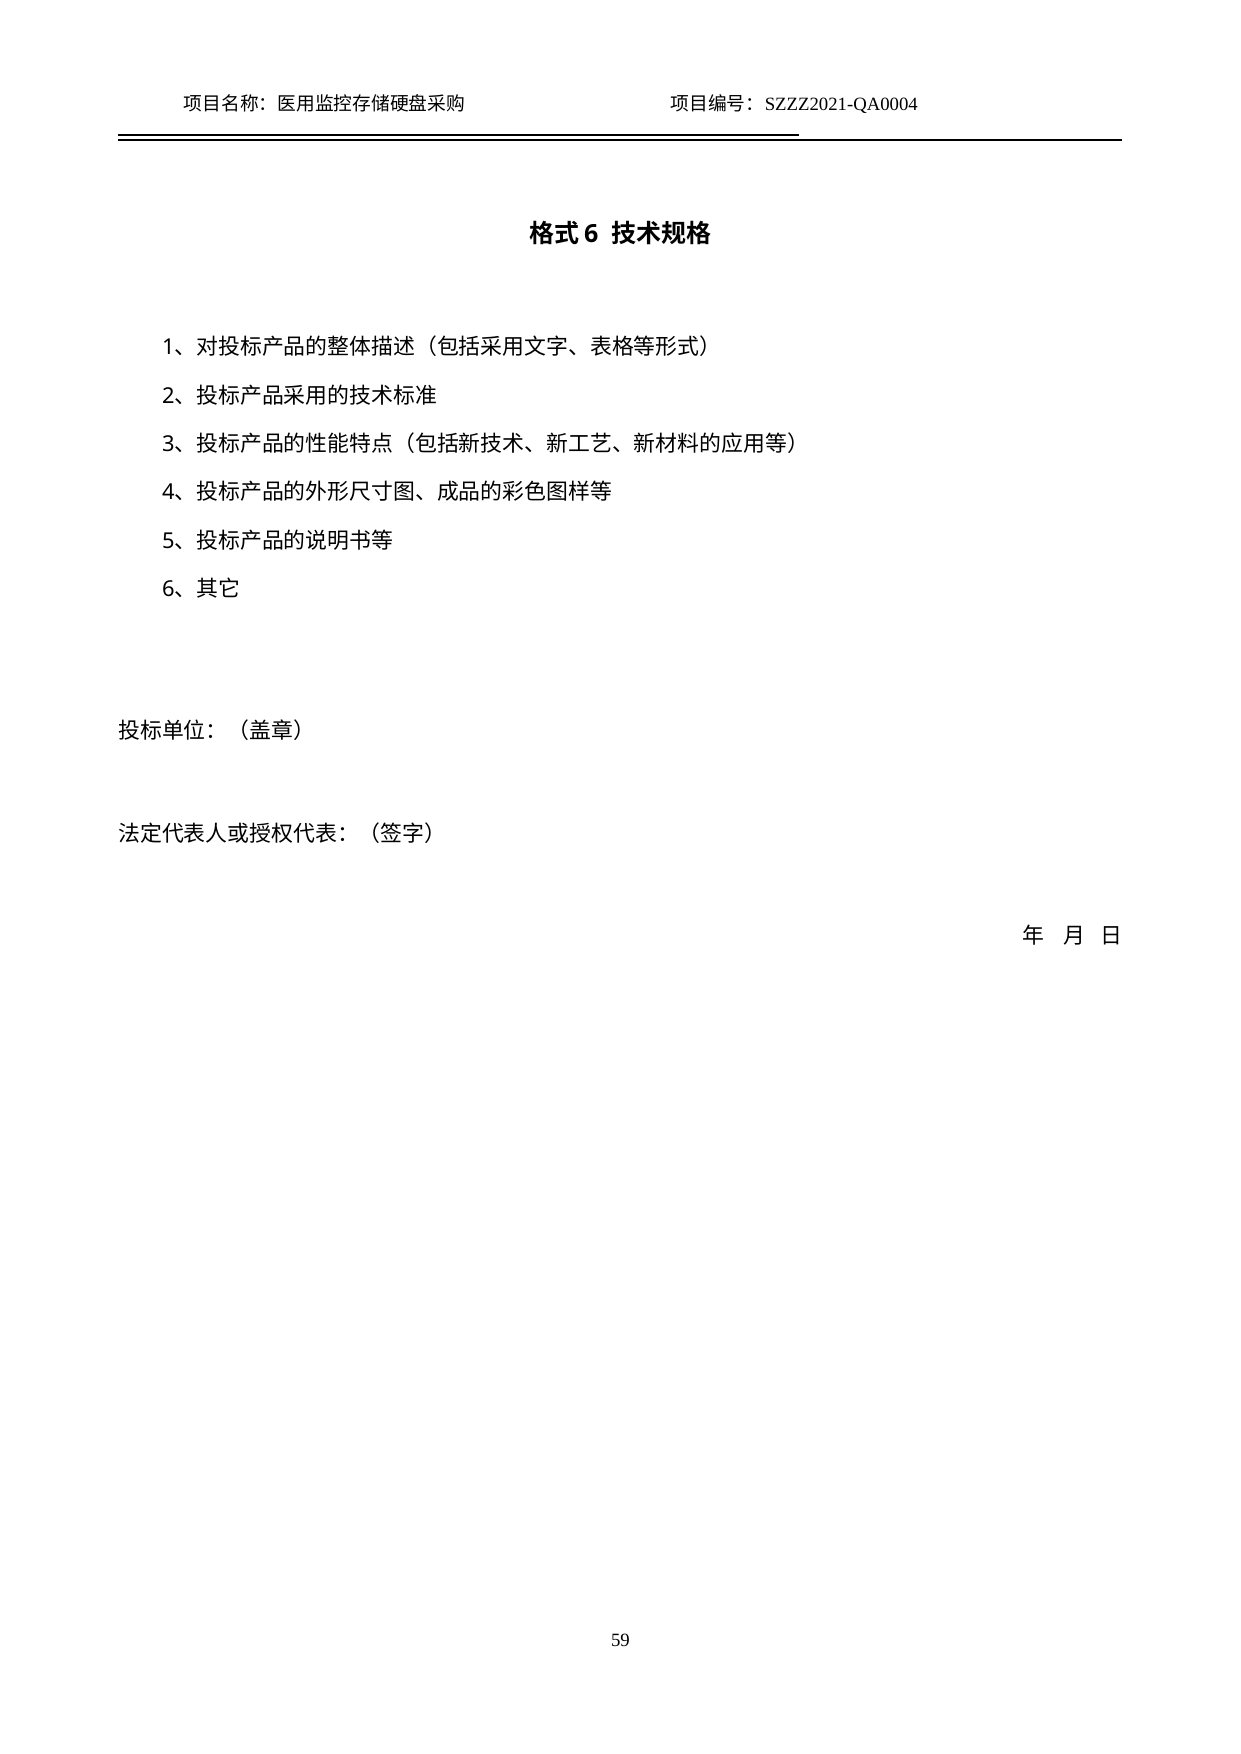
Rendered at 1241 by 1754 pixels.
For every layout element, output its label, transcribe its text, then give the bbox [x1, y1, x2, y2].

text 6、其它 [162, 571, 1122, 603]
text 年 月 日 [118, 918, 1122, 950]
text 法定代表人或授权代表：（签字） [118, 816, 1122, 847]
text 3、投标产品的性能特点（包括新技术、新工艺、新材料的应用等） [162, 426, 1122, 458]
text 投标单位：（盖章） [118, 713, 1122, 745]
text 5、投标产品的说明书等 [162, 522, 1122, 555]
text 1、对投标产品的整体描述（包括采用文字、表格等形式） [162, 329, 1122, 361]
text 4、投标产品的外形尺寸图、成品的彩色图样等 [162, 474, 1122, 506]
subtitle 格式6 技术规格 [118, 199, 1122, 264]
text 2、投标产品采用的技术标准 [162, 377, 1122, 410]
